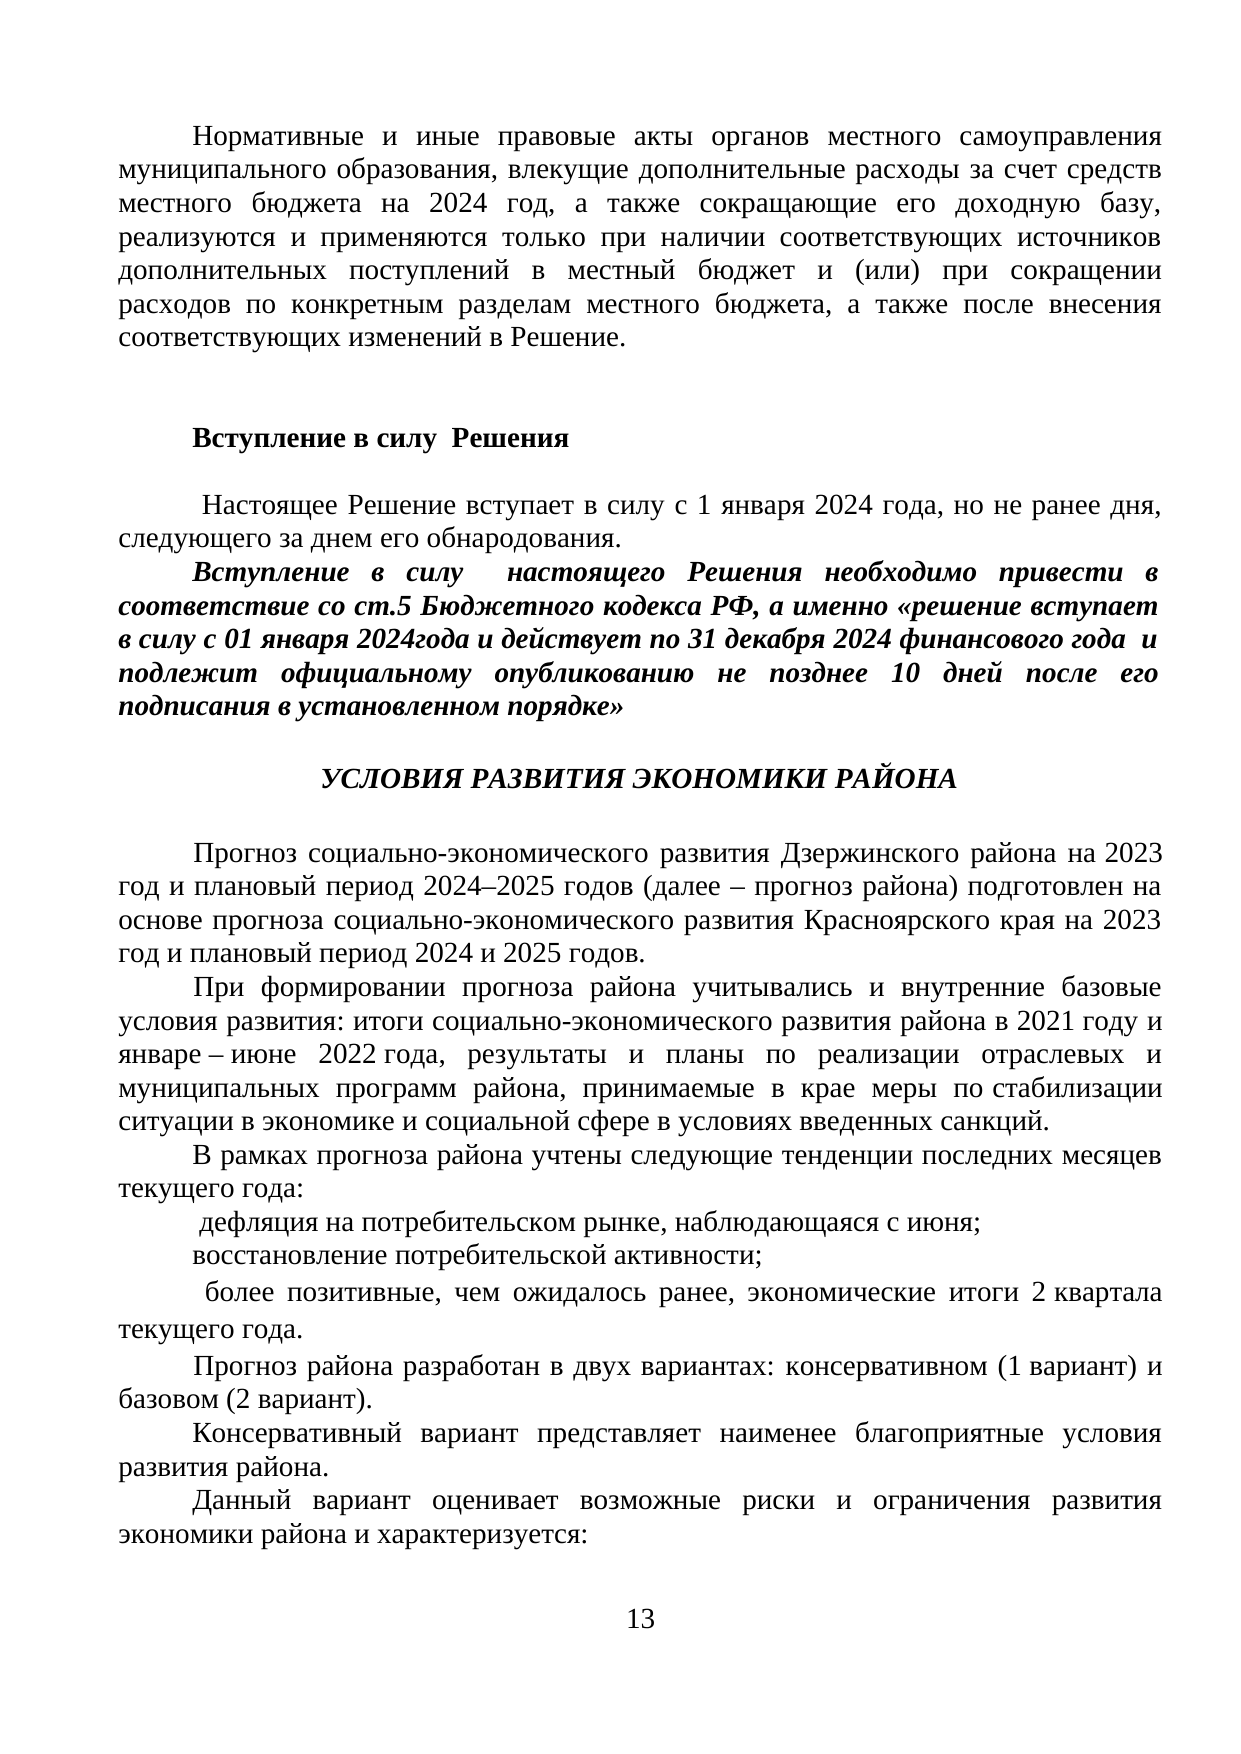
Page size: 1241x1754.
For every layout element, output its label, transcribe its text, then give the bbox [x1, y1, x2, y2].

text При формировании прогноза района учитывались и внутренние базовые условия развития: итоги социально-экономического развития района в 2021 году и январе – июне 2022 года, результаты и планы по реализации отраслевых и муниципальных программ района, принимаемые в крае меры по стабилизации ситуации в экономике и социальной сфере в условиях введенных санкций. [118, 969, 1162, 1137]
text Вступление в силу Решения [118, 420, 1162, 453]
text Прогноз социально-экономического развития Дзержинского района на 2023 год и плановый период 2024–2025 годов (далее – прогноз района) подготовлен на основе прогноза социально-экономического развития Красноярского края на 2023 год и плановый период 2024 и 2025 годов. [118, 835, 1162, 969]
text восстановление потребительской активности; [118, 1237, 1162, 1271]
text В рамках прогноза района учтены следующие тенденции последних месяцев текущего года: [118, 1137, 1162, 1204]
text Прогноз района разработан в двух вариантах: консервативном (1 вариант) и базовом (2 вариант). [118, 1348, 1162, 1415]
text дефляция на потребительском рынке, наблюдающаяся с июня; [118, 1204, 1162, 1237]
text более позитивные, чем ожидалось ранее, экономические итоги 2 квартала текущего года. [118, 1274, 1162, 1345]
text Нормативные и иные правовые акты органов местного самоуправления муниципального образования, влекущие дополнительные расходы за счет средств местного бюджета на 2024 год, а также сокращающие его доходную базу, реализуются и применяются только при наличии соответствующих источников дополнительных поступлений в местный бюджет и (или) при сокращении расходов по конкретным разделам местного бюджета, а также после внесения соответствующих изменений в Решение. [118, 118, 1162, 353]
text УСЛОВИЯ РАЗВИТИЯ ЭКОНОМИКИ РАЙОНА [118, 762, 1162, 795]
text Консервативный вариант представляет наименее благоприятные условия развития района. [118, 1415, 1162, 1482]
text Вступление в силу настоящего Решения необходимо привести в соответствие со ст.5 Бюджетного кодекса РФ, а именно «решение вступает в силу с 01 января 2024года и действует по 31 декабря 2024 финансового года и подлежит официальному опубликованию не позднее 10 дней после его подписания в установленном порядке» [118, 554, 1162, 722]
text Настоящее Решение вступает в силу с 1 января 2024 года, но не ранее дня, следующего за днем его обнародования. [118, 487, 1162, 554]
text Данный вариант оценивает возможные риски и ограничения развития экономики района и характеризуется: [118, 1482, 1162, 1549]
